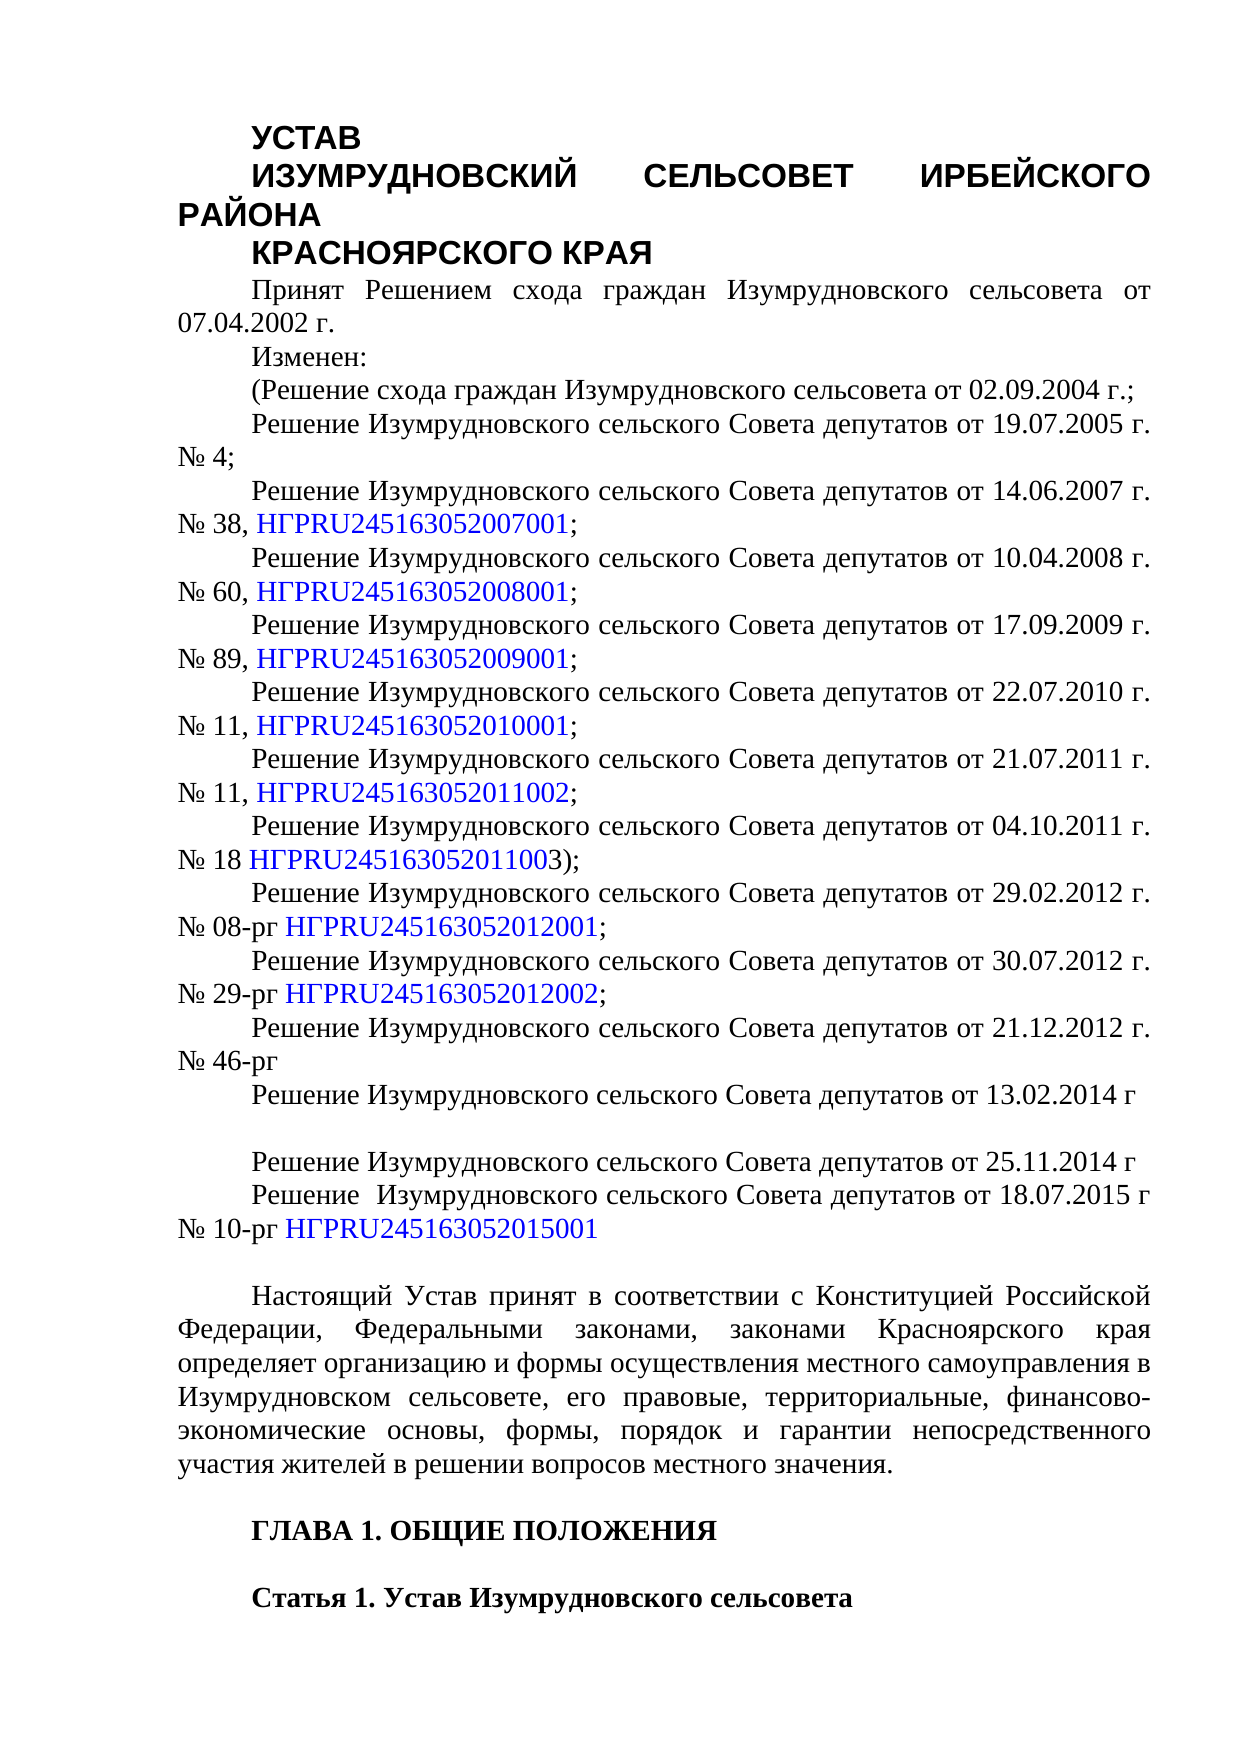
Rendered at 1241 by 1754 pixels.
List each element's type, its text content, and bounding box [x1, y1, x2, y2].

text КРАСНОЯРСКОГО КРАЯ [177, 233, 1152, 272]
text Принят Решением схода граждан Изумрудновского сельсовета от 07.04.2002 г. [177, 272, 1152, 339]
text ИЗУМРУДНОВСКИЙ СЕЛЬСОВЕТ ИРБЕЙСКОГО РАЙОНА [177, 157, 1152, 233]
text УСТАВ [177, 118, 1152, 157]
text Настоящий Устав принят в соответствии с Конституцией Российской Федерации, Федеральными законами, законами Красноярского края определяет организацию и формы осуществления местного самоуправления в Изумрудновском сельсовете, его правовые, территориальные, финансово-экономические основы, формы, порядок и гарантии непосредственного участия жителей в решении вопросов местного значения. [177, 1278, 1152, 1479]
text Решение Изумрудновского сельского Совета депутатов от 10.04.2008 г. № 60, НГРRU245163052008001; [177, 540, 1152, 607]
text Статья 1. Устав Изумрудновского сельсовета [177, 1580, 1152, 1613]
text Решение Изумрудновского сельского Совета депутатов от 21.07.2011 г. № 11, НГРRU245163052011002; [177, 741, 1152, 808]
text Решение Изумрудновского сельского Совета депутатов от 21.12.2012 г. № 46-рг [177, 1010, 1152, 1077]
text Решение Изумрудновского сельского Совета депутатов от 19.07.2005 г. № 4; [177, 406, 1152, 473]
text Решение Изумрудновского сельского Совета депутатов от 04.10.2011 г. № 18 НГРRU245163052011003); [177, 808, 1152, 876]
text Решение Изумрудновского сельского Совета депутатов от 17.09.2009 г. № 89, НГРRU245163052009001; [177, 607, 1152, 674]
text Решение Изумрудновского сельского Совета депутатов от 25.11.2014 г [177, 1144, 1152, 1177]
text Решение Изумрудновского сельского Совета депутатов от 18.07.2015 г № 10-рг НГРRU245163052015001 [177, 1177, 1152, 1244]
text Изменен: [177, 339, 1152, 372]
text Решение Изумрудновского сельского Совета депутатов от 13.02.2014 г [177, 1077, 1152, 1110]
text (Решение схода граждан Изумрудновского сельсовета от 02.09.2004 г.; [177, 372, 1152, 406]
text Решение Изумрудновского сельского Совета депутатов от 29.02.2012 г. № 08-рг НГРRU245163052012001; [177, 876, 1152, 943]
text Решение Изумрудновского сельского Совета депутатов от 30.07.2012 г. № 29-рг НГРRU245163052012002; [177, 943, 1152, 1010]
text Решение Изумрудновского сельского Совета депутатов от 22.07.2010 г. № 11, НГРRU245163052010001; [177, 674, 1152, 741]
text Решение Изумрудновского сельского Совета депутатов от 14.06.2007 г. № 38, НГРRU245163052007001; [177, 473, 1152, 540]
text ГЛАВА 1. ОБЩИЕ ПОЛОЖЕНИЯ [177, 1513, 1152, 1546]
